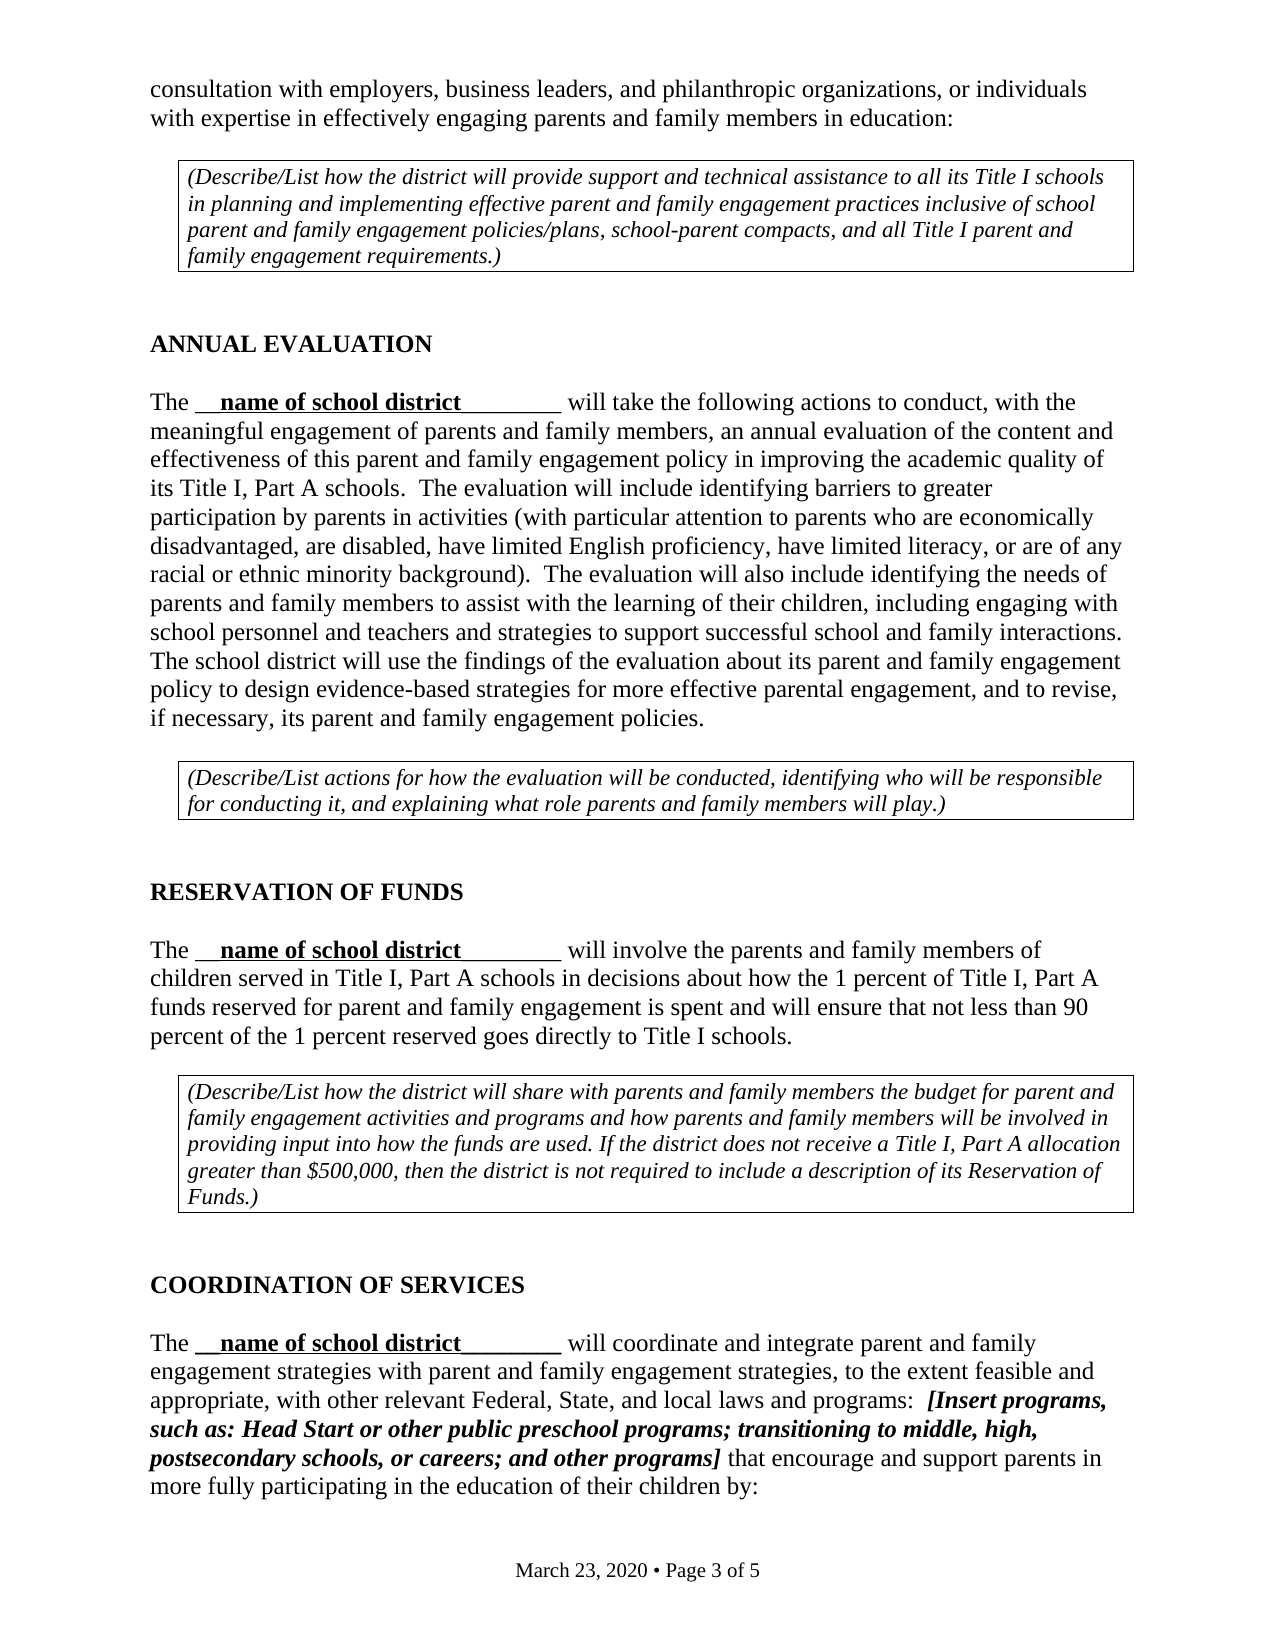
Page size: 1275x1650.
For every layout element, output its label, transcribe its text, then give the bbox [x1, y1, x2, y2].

text ANNUAL EVALUATION [150, 329, 1125, 358]
text COORDINATION OF SERVICES [150, 1270, 1125, 1299]
text The __name of school district________ will coordinate and integrate parent and family engagement strategies with parent and family engagement strategies, to the extent feasible and appropriate, with other relevant Federal, State, and local laws and programs: [Insert programs, such as: Head Start or other public preschool programs; transitioning to middle, high, postsecondary schools, or careers; and other programs] that encourage and support parents in more fully participating in the education of their children by: [150, 1328, 1125, 1500]
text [150, 74, 1125, 132]
list (Describe/List how the district will share with parents and family members the budget for parent and family engagement activities and programs and how parents and family members will be involved in providing input into how the funds are used. If the district does not receive a Title I, Part A allocation greater than $500,000, then the district is not required to include a description of its Reservation of Funds.) [179, 1076, 1133, 1212]
text The __name of school district________ will take the following actions to conduct, with the meaningful engagement of parents and family members, an annual evaluation of the content and effectiveness of this parent and family engagement policy in improving the academic quality of its Title I, Part A schools. The evaluation will include identifying barriers to greater participation by parents in activities (with particular attention to parents who are economically disadvantaged, are disabled, have limited English proficiency, have limited literacy, or are of any racial or ethnic minority background). The evaluation will also include identifying the needs of parents and family members to assist with the learning of their children, including engaging with school personnel and teachers and strategies to support successful school and family interactions. The school district will use the findings of the evaluation about its parent and family engagement policy to design evidence-based strategies for more effective parental engagement, and to revise, if necessary, its parent and family engagement policies. [150, 387, 1125, 732]
text (Describe/List how the district will provide support and technical assistance to all its Title I schools in planning and implementing effective parent and family engagement practices inclusive of school parent and family engagement policies/plans, school-parent compacts, and all Title I parent and family engagement requirements.) [179, 161, 1133, 271]
text RESERVATION OF FUNDS [150, 877, 1125, 906]
list The __name of school district________ will involve the parents and family members of children served in Title I, Part A schools in decisions about how the 1 percent of Title I, Part A funds reserved for parent and family engagement is spent and will ensure that not less than 90 percent of the 1 percent reserved goes directly to Title I schools. [150, 935, 1125, 1050]
text (Describe/List actions for how the evaluation will be conducted, identifying who will be responsible for conducting it, and explaining what role parents and family members will play.) [179, 762, 1133, 819]
